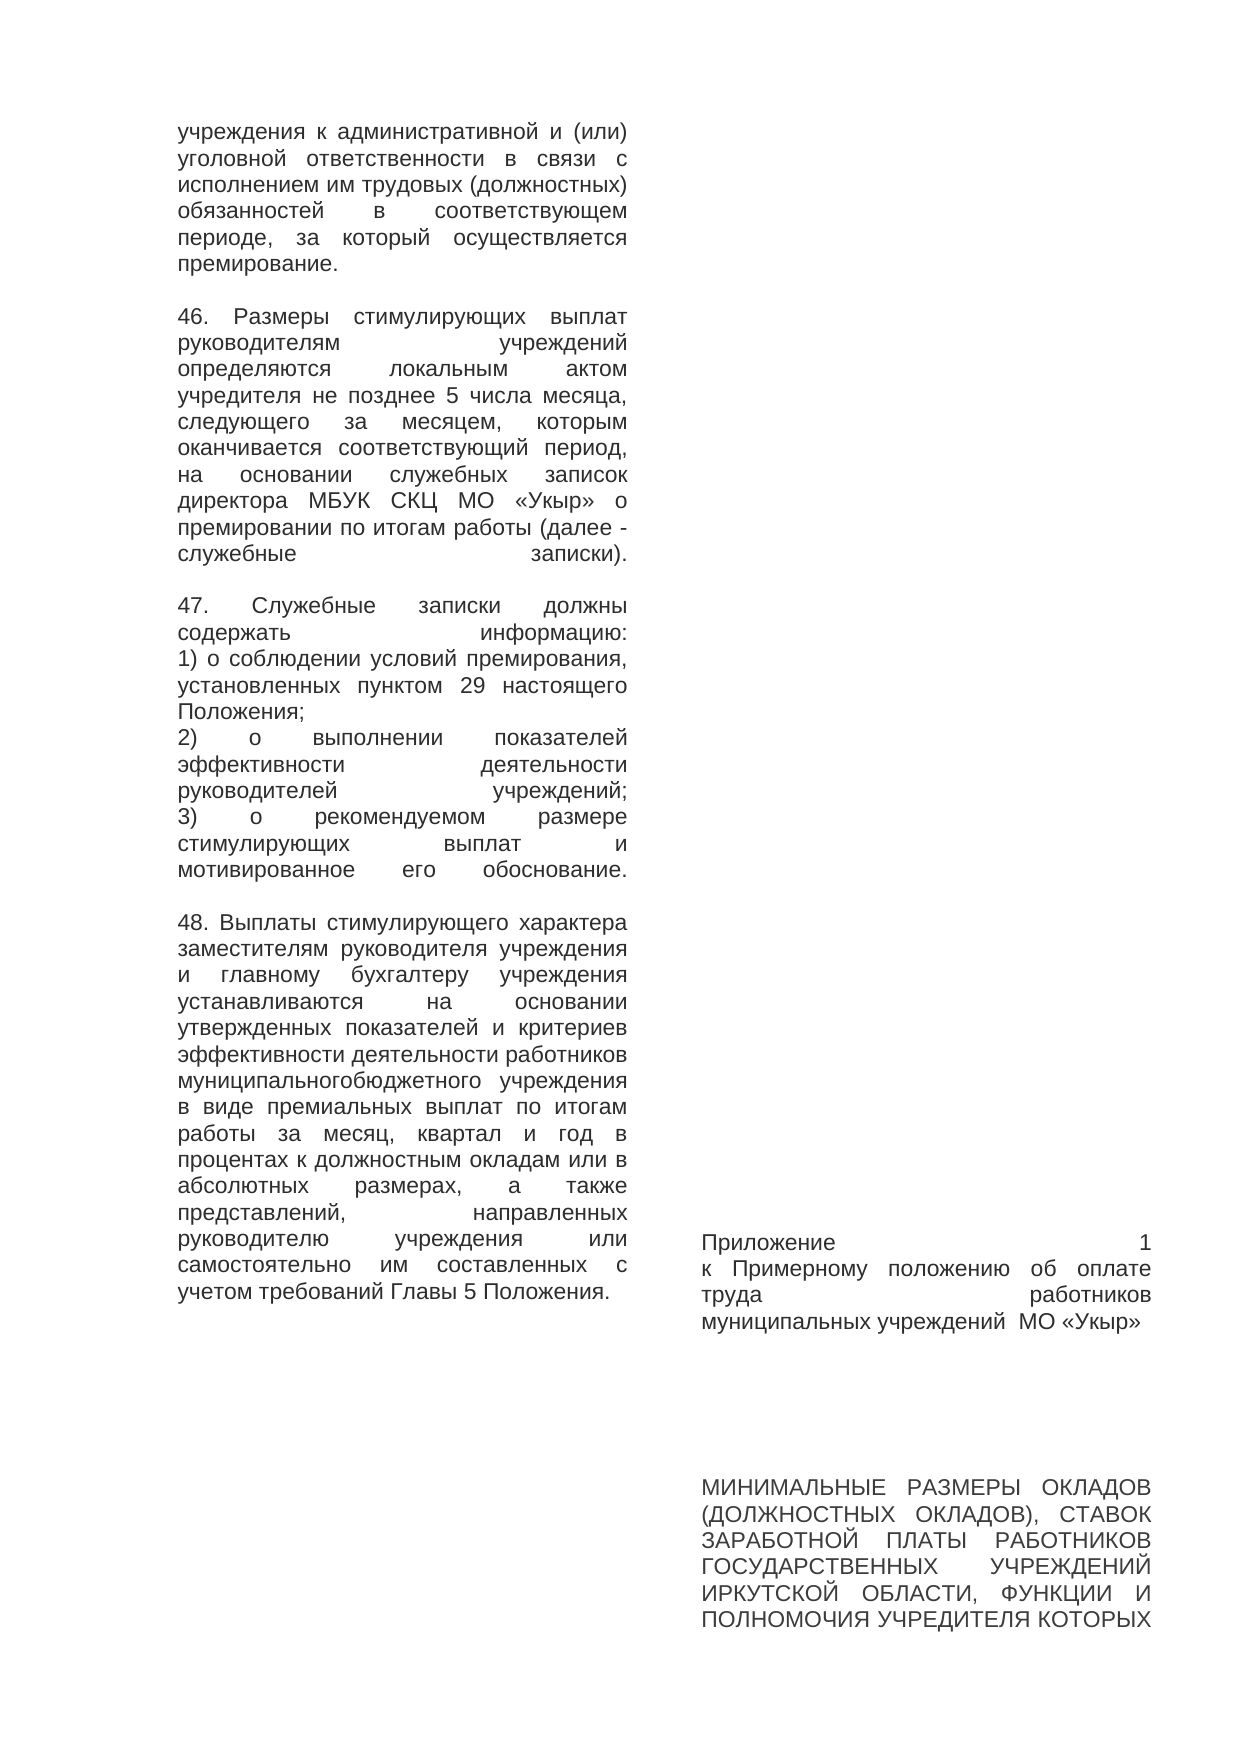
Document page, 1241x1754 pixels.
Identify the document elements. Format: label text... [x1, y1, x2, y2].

text Приложение 1 к Примерному положению об оплате труда работников муниципальных учреждений МО «Укыр» [701, 1228, 1152, 1334]
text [177, 118, 627, 1304]
